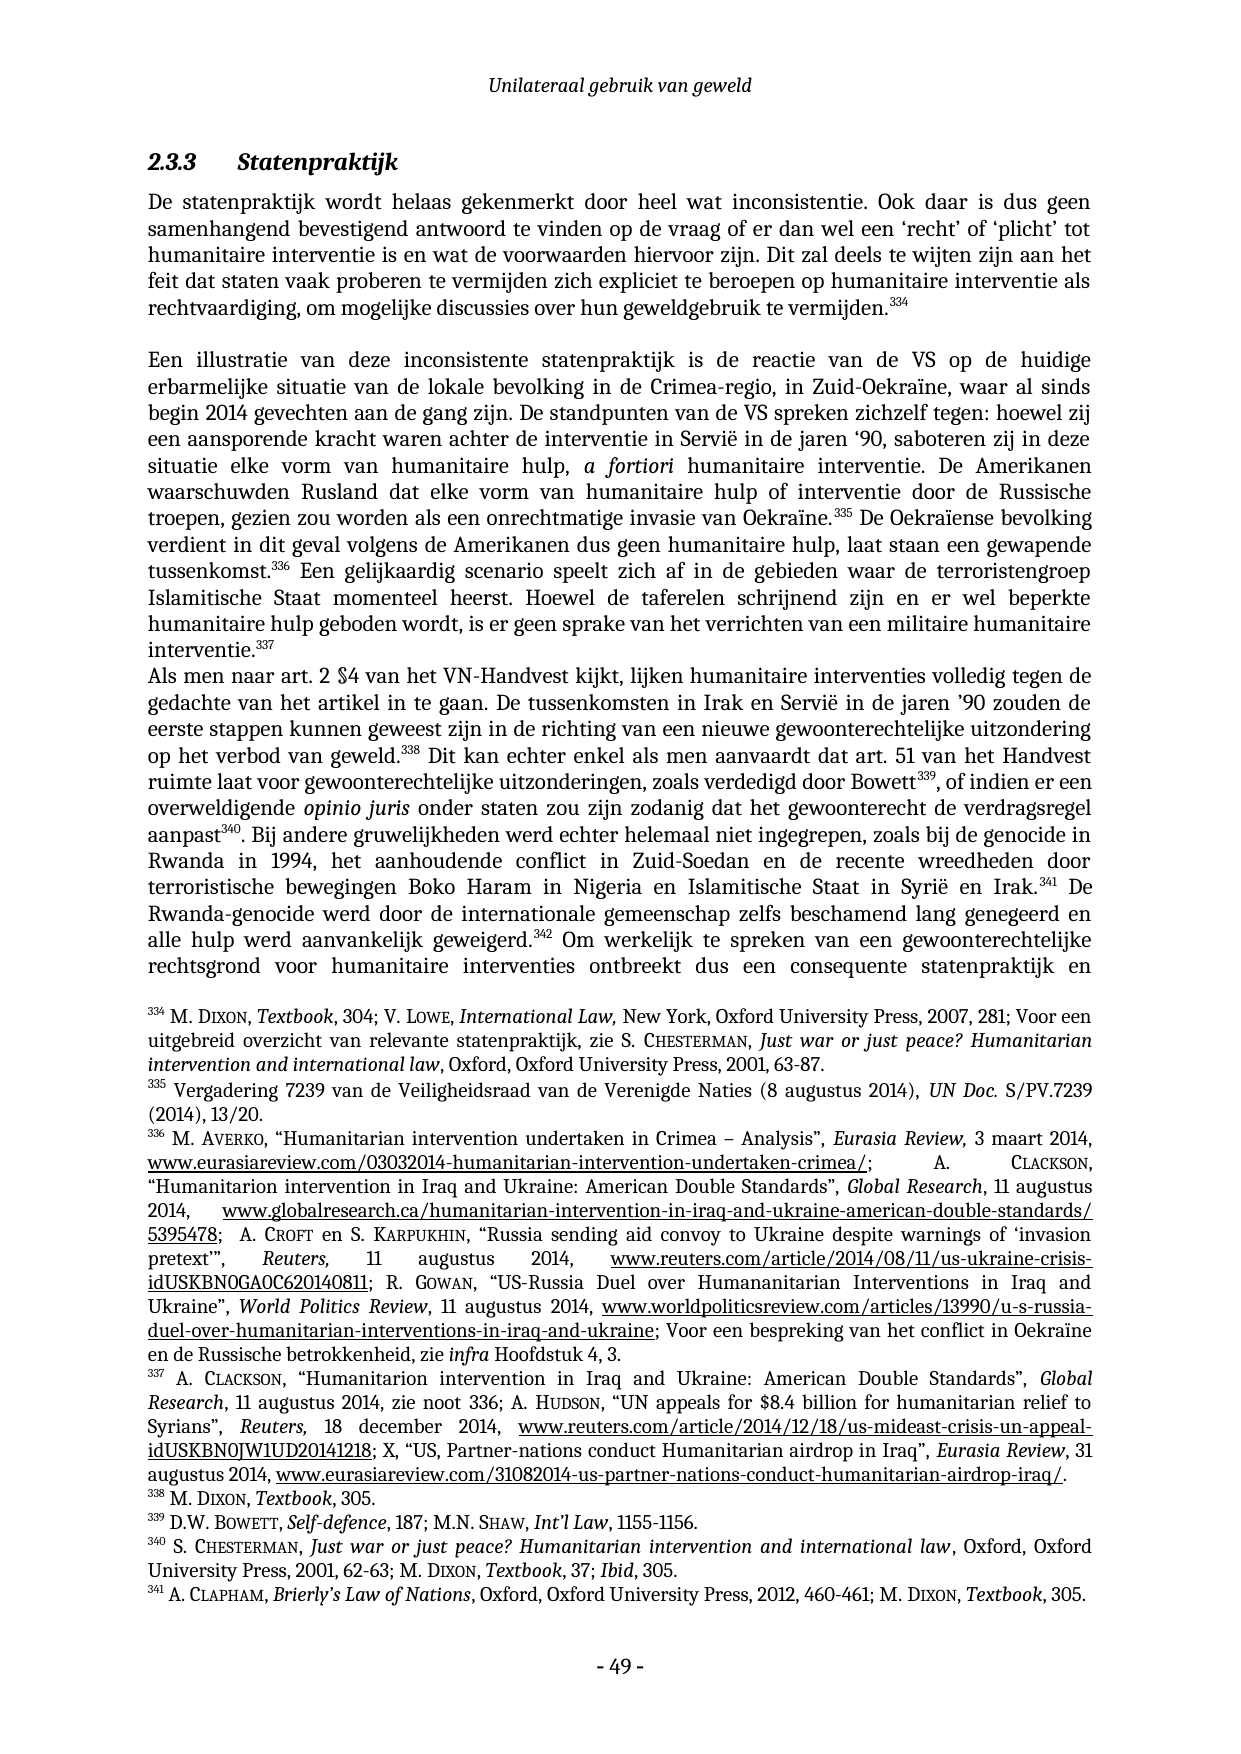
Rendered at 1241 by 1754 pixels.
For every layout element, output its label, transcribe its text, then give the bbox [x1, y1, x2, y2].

text De statenpraktijk wordt helaas gekenmerkt door heel wat inconsistentie. Ook daar is dus geen samenhangend bevestigend antwoord te vinden op de vraag of er dan wel een ‘recht’ of ‘plicht’ tot humanitaire interventie is en wat de voorwaarden hiervoor zijn. Dit zal deels te wijten zijn aan het feit dat staten vaak proberen te vermijden zich expliciet te beroepen op humanitaire interventie als rechtvaardiging, om mogelijke discussies over hun geweldgebruik te vermijden. [148, 189, 1092, 321]
text Als men naar art. 2 §4 van het VN-Handvest kijkt, lijken humanitaire interventies volledig tegen de gedachte van het artikel in te gaan. De tussenkomsten in Irak en Servië in de jaren ’90 zouden de eerste stappen kunnen geweest zijn in de richting van een nieuwe gewoonterechtelijke uitzondering op het verbod van geweld. Dit kan echter enkel als men aanvaardt dat art. 51 van het Handvest ruimte laat voor gewoonterechtelijke uitzonderingen, zoals verdedigd door Bowett, of indien er een overweldigende opinio juris onder staten zou zijn zodanig dat het gewoonterecht de verdragsregel aanpast. Bij andere gruwelijkheden werd echter helemaal niet ingegrepen, zoals bij de genocide in Rwanda in 1994, het aanhoudende conflict in Zuid-Soedan en de recente wreedheden door terroristische bewegingen Boko Haram in Nigeria en Islamitische Staat in Syrië en Irak. De Rwanda-genocide werd door de internationale gemeenschap zelfs beschamend lang genegeerd en alle hulp werd aanvankelijk geweigerd. Om werkelijk te spreken van een gewoonterechtelijke rechtsgrond voor humanitaire interventies ontbreekt dus een consequente statenpraktijk en gelijkvormige opinio juris. Het morele argument op zich kan bovendien geen alleenstaande rechtsgrond vormen voor dergelijke gewelddadige interventies. Op dit moment lijkt er dus geen enkele basis te bestaan die humanitaire tussenkomst met geweld kan legitimeren. De toekomst zal moeten uitwijzen of de statenpraktijk in een bepaalde richting evolueert en eventueel toch een gewoonte creëert. [148, 663, 1092, 979]
text Een illustratie van deze inconsistente statenpraktijk is de reactie van de VS op de huidige erbarmelijke situatie van de lokale bevolking in de Crimea-regio, in Zuid-Oekraïne, waar al sinds begin 2014 gevechten aan de gang zijn. De standpunten van de VS spreken zichzelf tegen: hoewel zij een aansporende kracht waren achter de interventie in Servië in de jaren ‘90, saboteren zij in deze situatie elke vorm van humanitaire hulp, a fortiori humanitaire interventie. De Amerikanen waarschuwden Rusland dat elke vorm van humanitaire hulp of interventie door de Russische troepen, gezien zou worden als een onrechtmatige invasie van Oekraïne. De Oekraïense bevolking verdient in dit geval volgens de Amerikanen dus geen humanitaire hulp, laat staan een gewapende tussenkomst. Een gelijkaardig scenario speelt zich af in de gebieden waar de terroristengroep Islamitische Staat momenteel heerst. Hoewel de taferelen schrijnend zijn en er wel beperkte humanitaire hulp geboden wordt, is er geen sprake van het verrichten van een militaire humanitaire interventie. [148, 347, 1092, 663]
subtitle Statenpraktijk [148, 148, 1092, 176]
